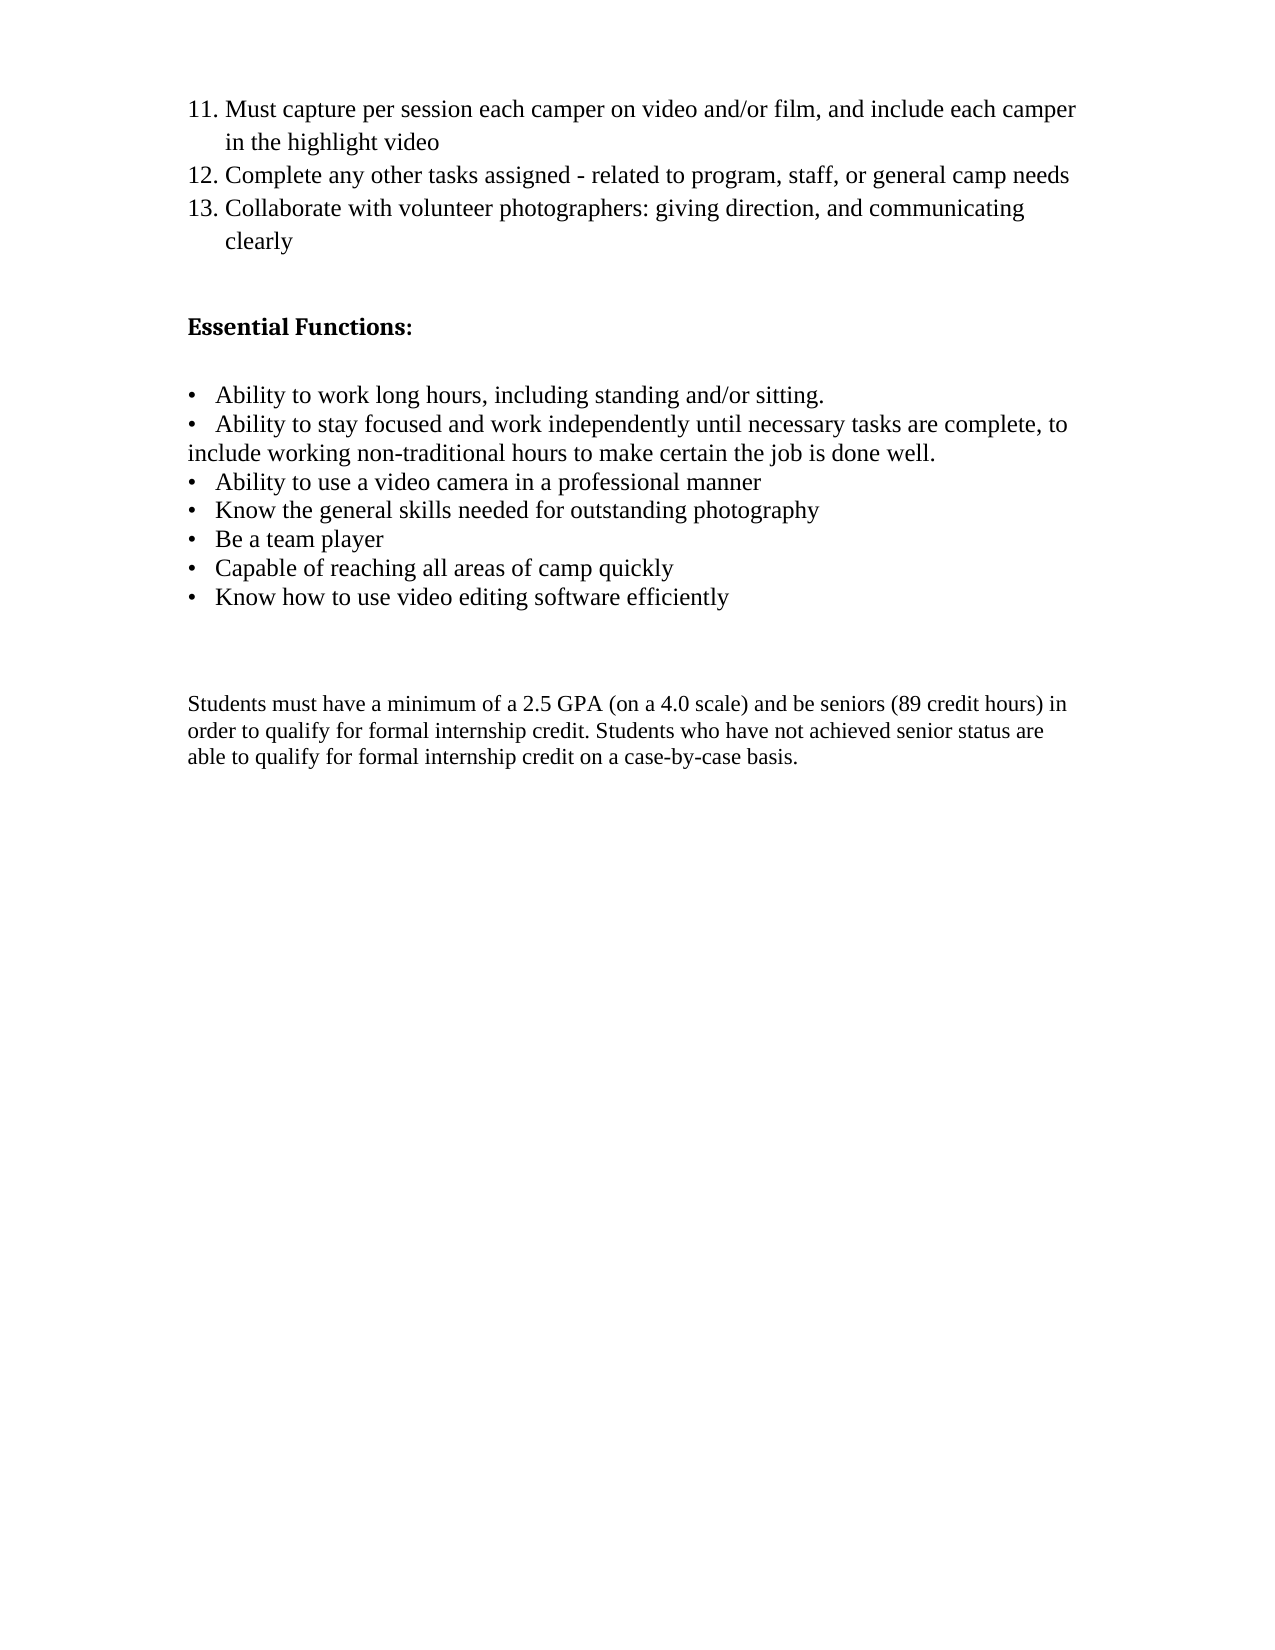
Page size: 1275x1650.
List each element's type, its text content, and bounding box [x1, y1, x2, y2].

text • Ability to use a video camera in a professional manner [187, 467, 1087, 496]
subtitle Essential Functions: [187, 313, 1087, 341]
text Students must have a minimum of a 2.5 GPA (on a 4.0 scale) and be seniors (89 credit hours) in order to qualify for formal internship credit. Students who have not achieved senior status are able to qualify for formal internship credit on a case-by-case basis. [187, 690, 1087, 769]
list Must capture per session each camper on video and/or film, and include each camper in the highlight video [187, 94, 1087, 156]
text • Ability to stay focused and work independently until necessary tasks are complete, to include working non-traditional hours to make certain the job is done well. [187, 409, 1087, 467]
text • Know how to use video editing software efficiently [187, 582, 1087, 611]
list Complete any other tasks assigned - related to program, staff, or general camp needs [187, 160, 1087, 188]
list Collaborate with volunteer photographers: giving direction, and communicating clearly [187, 193, 1087, 254]
text • Capable of reaching all areas of camp quickly [187, 553, 1087, 582]
text • Ability to work long hours, including standing and/or sitting. [187, 381, 1087, 409]
text • Be a team player [187, 524, 1087, 553]
text • Know the general skills needed for outstanding photography [187, 496, 1087, 524]
